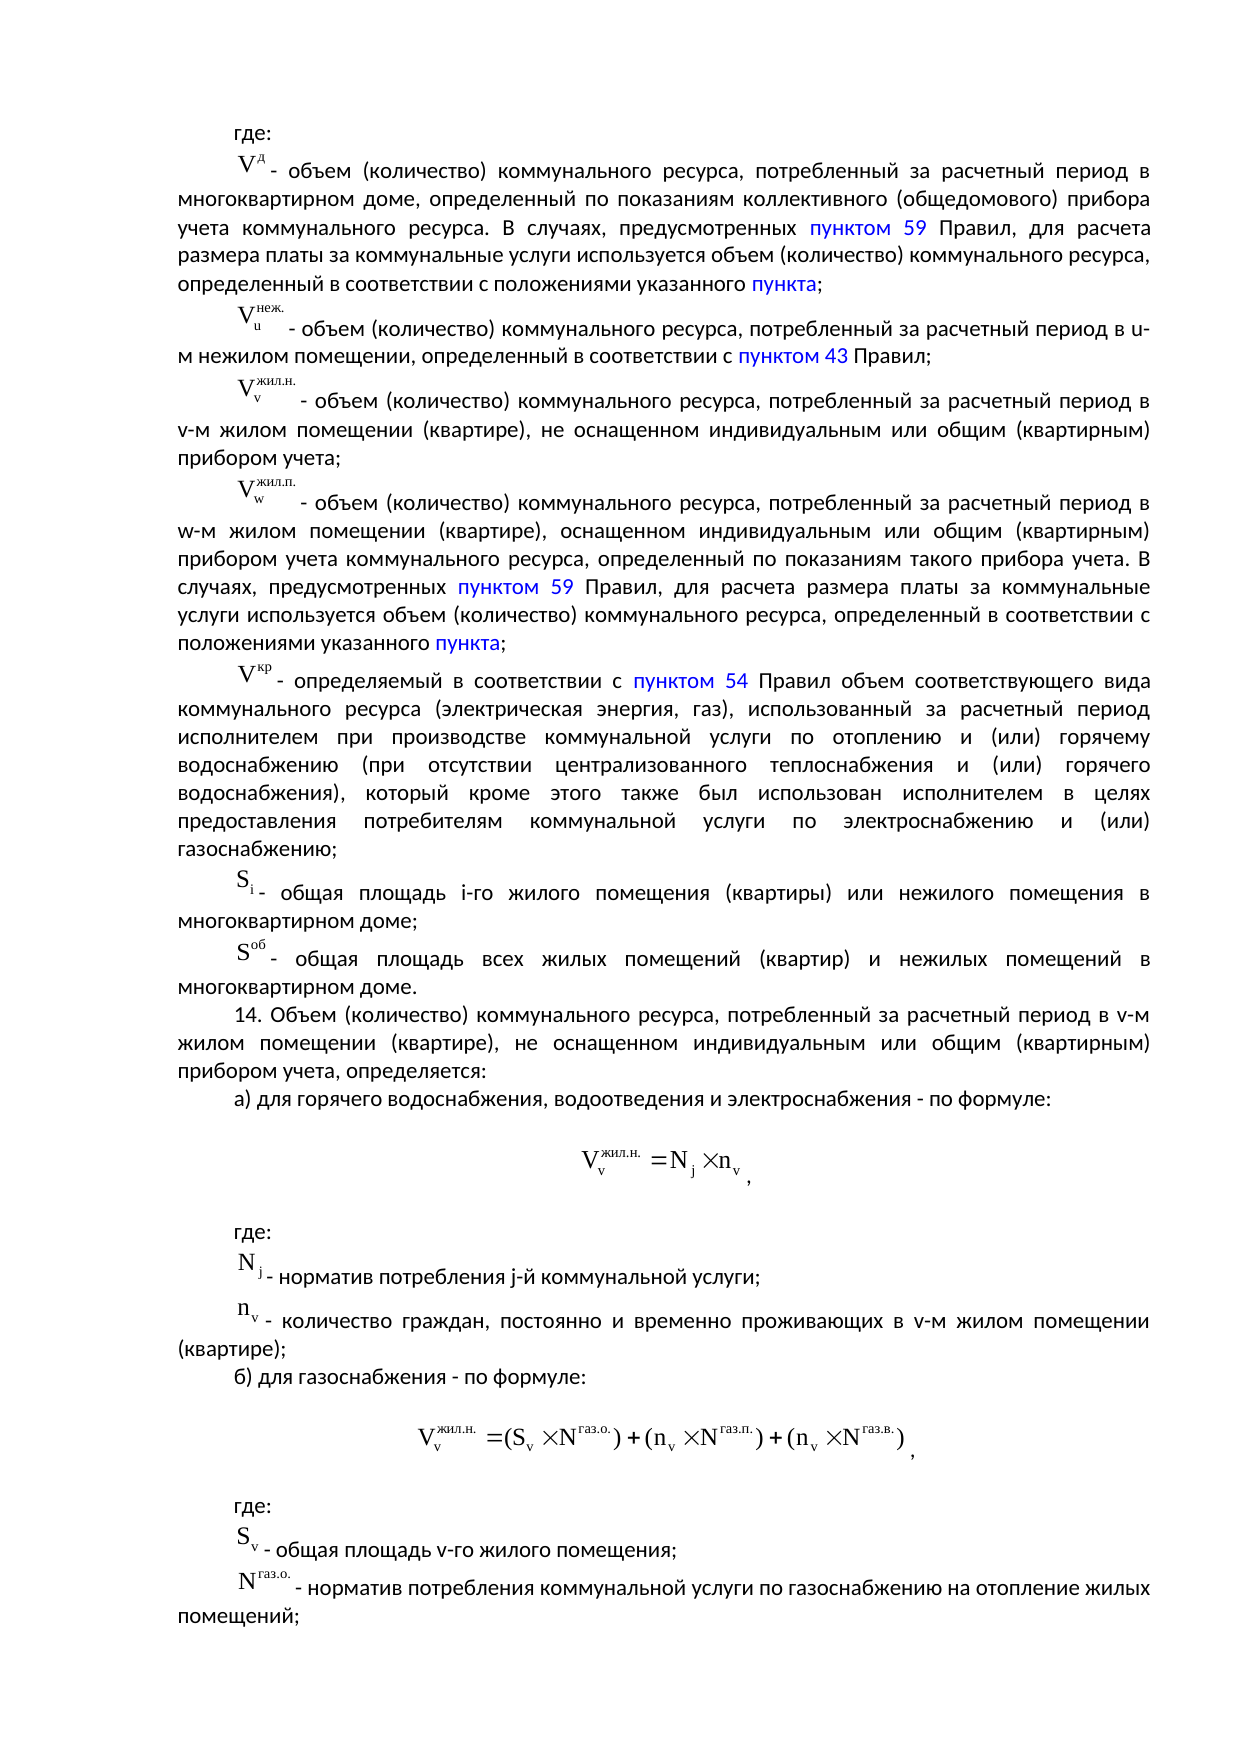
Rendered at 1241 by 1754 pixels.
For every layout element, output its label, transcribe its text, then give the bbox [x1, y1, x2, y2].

text , [177, 1141, 1152, 1189]
text - норматив потребления j-й коммунальной услуги; [177, 1246, 1152, 1291]
text - норматив потребления коммунальной услуги по газоснабжению на отопление жилых помещений; [177, 1563, 1152, 1629]
text - объем (количество) коммунального ресурса, потребленный за расчетный период в w-м жилом помещении (квартире), оснащенном индивидуальным или общим (квартирным) прибором учета коммунального ресурса, определенный по показаниям такого прибора учета. В случаях, предусмотренных пунктом 59 Правил, для расчета размера платы за коммунальные услуги используется объем (количество) коммунального ресурса, определенный в соответствии с положениями указанного пункта; [177, 471, 1152, 656]
text - объем (количество) коммунального ресурса, потребленный за расчетный период в многоквартирном доме, определенный по показаниям коллективного (общедомового) прибора учета коммунального ресурса. В случаях, предусмотренных пунктом 59 Правил, для расчета размера платы за коммунальные услуги используется объем (количество) коммунального ресурса, определенный в соответствии с положениями указанного пункта; [177, 146, 1152, 297]
text где: [177, 118, 1152, 146]
text - объем (количество) коммунального ресурса, потребленный за расчетный период в v-м жилом помещении (квартире), не оснащенном индивидуальным или общим (квартирным) прибором учета; [177, 370, 1152, 471]
text - объем (количество) коммунального ресурса, потребленный за расчетный период в u-м нежилом помещении, определенный в соответствии с пунктом 43 Правил; [177, 297, 1152, 370]
text - определяемый в соответствии с пунктом 54 Правил объем соответствующего вида коммунального ресурса (электрическая энергия, газ), использованный за расчетный период исполнителем при производстве коммунальной услуги по отоплению и (или) горячему водоснабжению (при отсутствии централизованного теплоснабжения и (или) горячего водоснабжения), который кроме этого также был использован исполнителем в целях предоставления потребителям коммунальной услуги по электроснабжению и (или) газоснабжению; [177, 656, 1152, 862]
text , [177, 1418, 1152, 1463]
text - общая площадь i-го жилого помещения (квартиры) или нежилого помещения в многоквартирном доме; [177, 862, 1152, 934]
text где: [177, 1217, 1152, 1246]
text 14. Объем (количество) коммунального ресурса, потребленный за расчетный период в v-м жилом помещении (квартире), не оснащенном индивидуальным или общим (квартирным) прибором учета, определяется: [177, 1001, 1152, 1084]
text где: [177, 1491, 1152, 1519]
text - общая площадь всех жилых помещений (квартир) и нежилых помещений в многоквартирном доме. [177, 934, 1152, 1001]
text - количество граждан, постоянно и временно проживающих в v-м жилом помещении (квартире); [177, 1291, 1152, 1362]
text б) для газоснабжения - по формуле: [177, 1362, 1152, 1390]
text - общая площадь v-го жилого помещения; [177, 1519, 1152, 1563]
text а) для горячего водоснабжения, водоотведения и электроснабжения - по формуле: [177, 1084, 1152, 1113]
